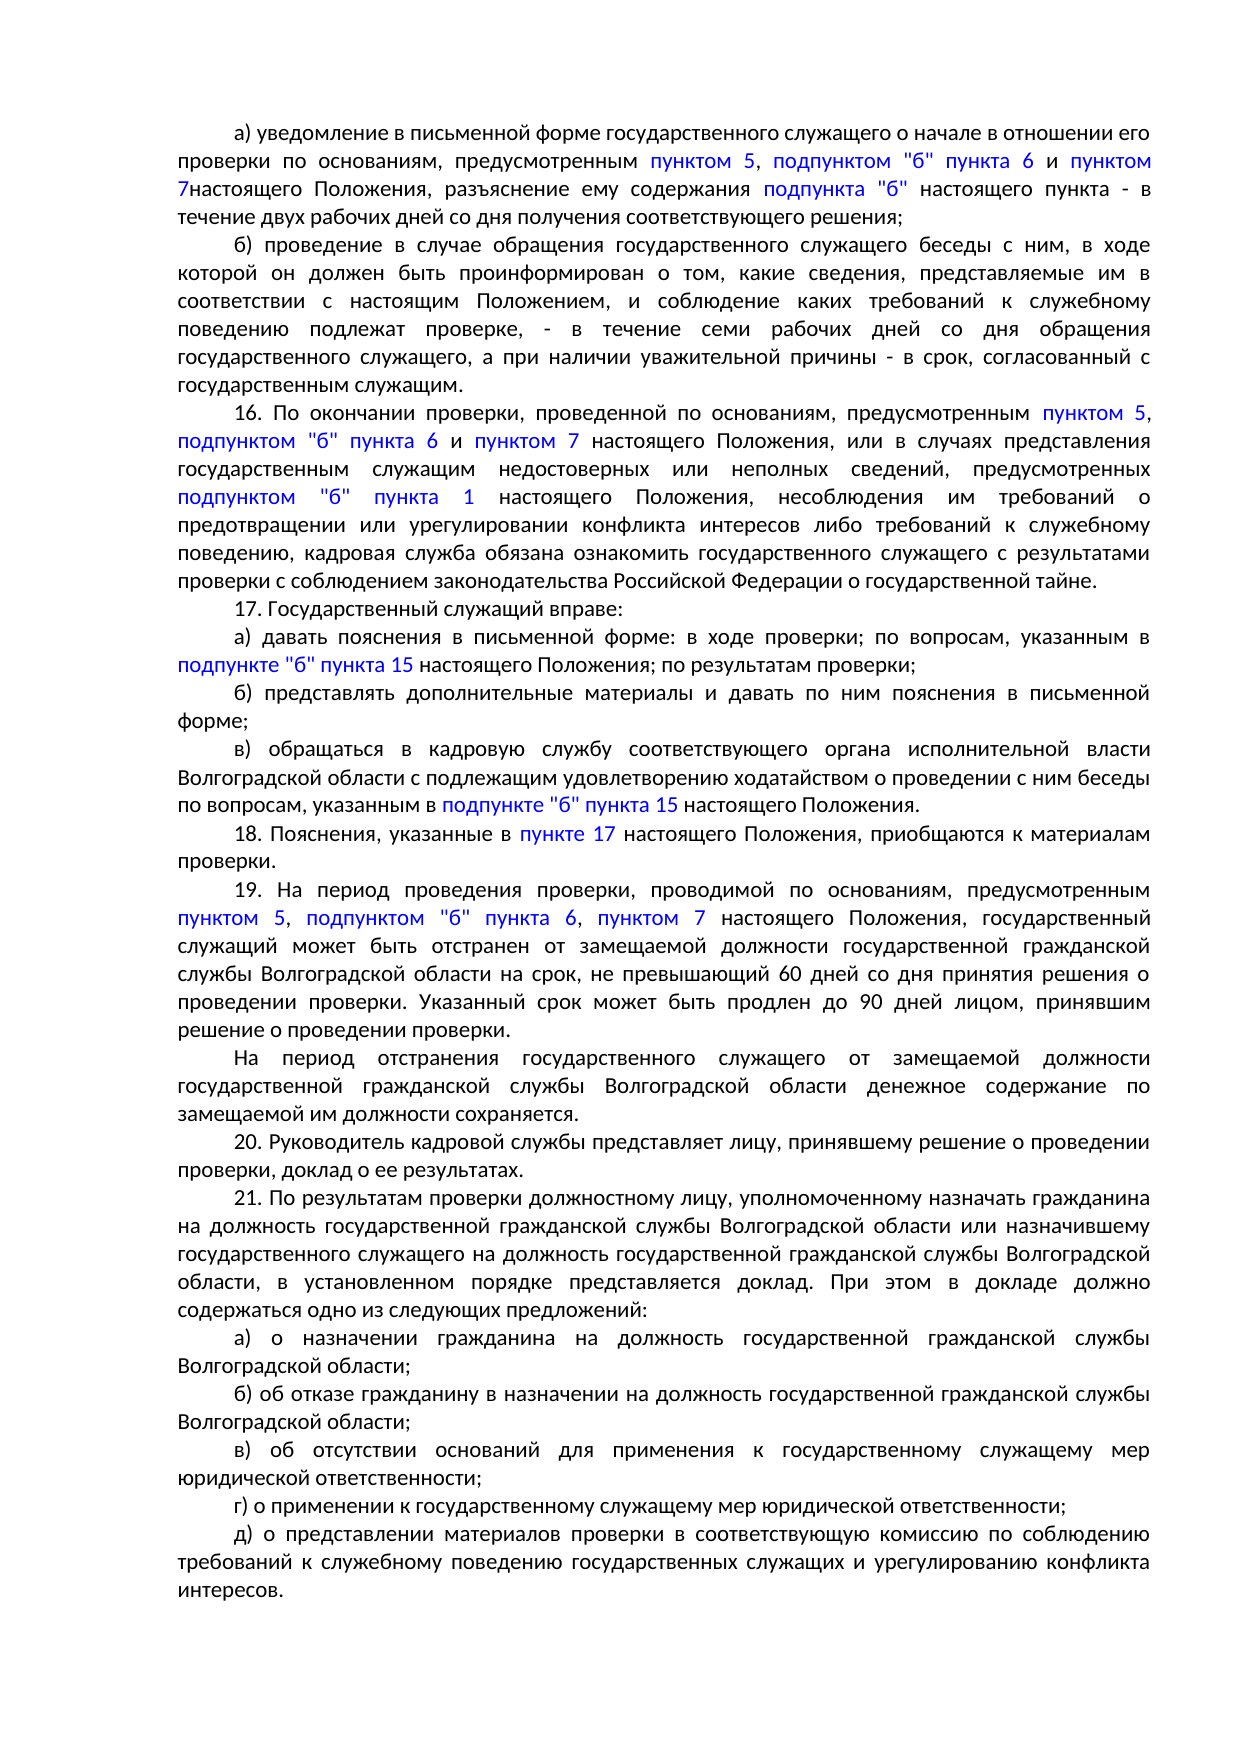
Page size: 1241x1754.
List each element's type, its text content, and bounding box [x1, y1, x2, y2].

text б) представлять дополнительные материалы и давать по ним пояснения в письменной форме; [177, 678, 1152, 734]
text г) о применении к государственному служащему мер юридической ответственности; [177, 1491, 1152, 1519]
text в) об отсутствии оснований для применения к государственному служащему мер юридической ответственности; [177, 1435, 1152, 1491]
text 17. Государственный служащий вправе: [177, 594, 1152, 622]
text 21. По результатам проверки должностному лицу, уполномоченному назначать гражданина на должность государственной гражданской службы Волгоградской области или назначившему государственного служащего на должность государственной гражданской службы Волгоградской области, в установленном порядке представляется доклад. При этом в докладе должно содержаться одно из следующих предложений: [177, 1183, 1152, 1323]
text 20. Руководитель кадровой службы представляет лицу, принявшему решение о проведении проверки, доклад о ее результатах. [177, 1127, 1152, 1183]
text б) об отказе гражданину в назначении на должность государственной гражданской службы Волгоградской области; [177, 1379, 1152, 1435]
text 19. На период проведения проверки, проводимой по основаниям, предусмотренным пунктом 5, подпунктом "б" пункта 6, пунктом 7 настоящего Положения, государственный служащий может быть отстранен от замещаемой должности государственной гражданской службы Волгоградской области на срок, не превышающий 60 дней со дня принятия решения о проведении проверки. Указанный срок может быть продлен до 90 дней лицом, принявшим решение о проведении проверки. [177, 875, 1152, 1043]
text в) обращаться в кадровую службу соответствующего органа исполнительной власти Волгоградской области с подлежащим удовлетворению ходатайством о проведении с ним беседы по вопросам, указанным в подпункте "б" пункта 15 настоящего Положения. [177, 734, 1152, 819]
text а) уведомление в письменной форме государственного служащего о начале в отношении его проверки по основаниям, предусмотренным пунктом 5, подпунктом "б" пункта 6 и пунктом 7настоящего Положения, разъяснение ему содержания подпункта "б" настоящего пункта - в течение двух рабочих дней со дня получения соответствующего решения; [177, 118, 1152, 230]
text На период отстранения государственного служащего от замещаемой должности государственной гражданской службы Волгоградской области денежное содержание по замещаемой им должности сохраняется. [177, 1043, 1152, 1127]
text а) о назначении гражданина на должность государственной гражданской службы Волгоградской области; [177, 1323, 1152, 1379]
text 18. Пояснения, указанные в пункте 17 настоящего Положения, приобщаются к материалам проверки. [177, 819, 1152, 875]
text 16. По окончании проверки, проведенной по основаниям, предусмотренным пунктом 5, подпунктом "б" пункта 6 и пунктом 7 настоящего Положения, или в случаях представления государственным служащим недостоверных или неполных сведений, предусмотренных подпунктом "б" пункта 1 настоящего Положения, несоблюдения им требований о предотвращении или урегулировании конфликта интересов либо требований к служебному поведению, кадровая служба обязана ознакомить государственного служащего с результатами проверки с соблюдением законодательства Российской Федерации о государственной тайне. [177, 398, 1152, 594]
text б) проведение в случае обращения государственного служащего беседы с ним, в ходе которой он должен быть проинформирован о том, какие сведения, представляемые им в соответствии с настоящим Положением, и соблюдение каких требований к служебному поведению подлежат проверке, - в течение семи рабочих дней со дня обращения государственного служащего, а при наличии уважительной причины - в срок, согласованный с государственным служащим. [177, 230, 1152, 398]
text д) о представлении материалов проверки в соответствующую комиссию по соблюдению требований к служебному поведению государственных служащих и урегулированию конфликта интересов. [177, 1519, 1152, 1603]
text а) давать пояснения в письменной форме: в ходе проверки; по вопросам, указанным в подпункте "б" пункта 15 настоящего Положения; по результатам проверки; [177, 622, 1152, 678]
